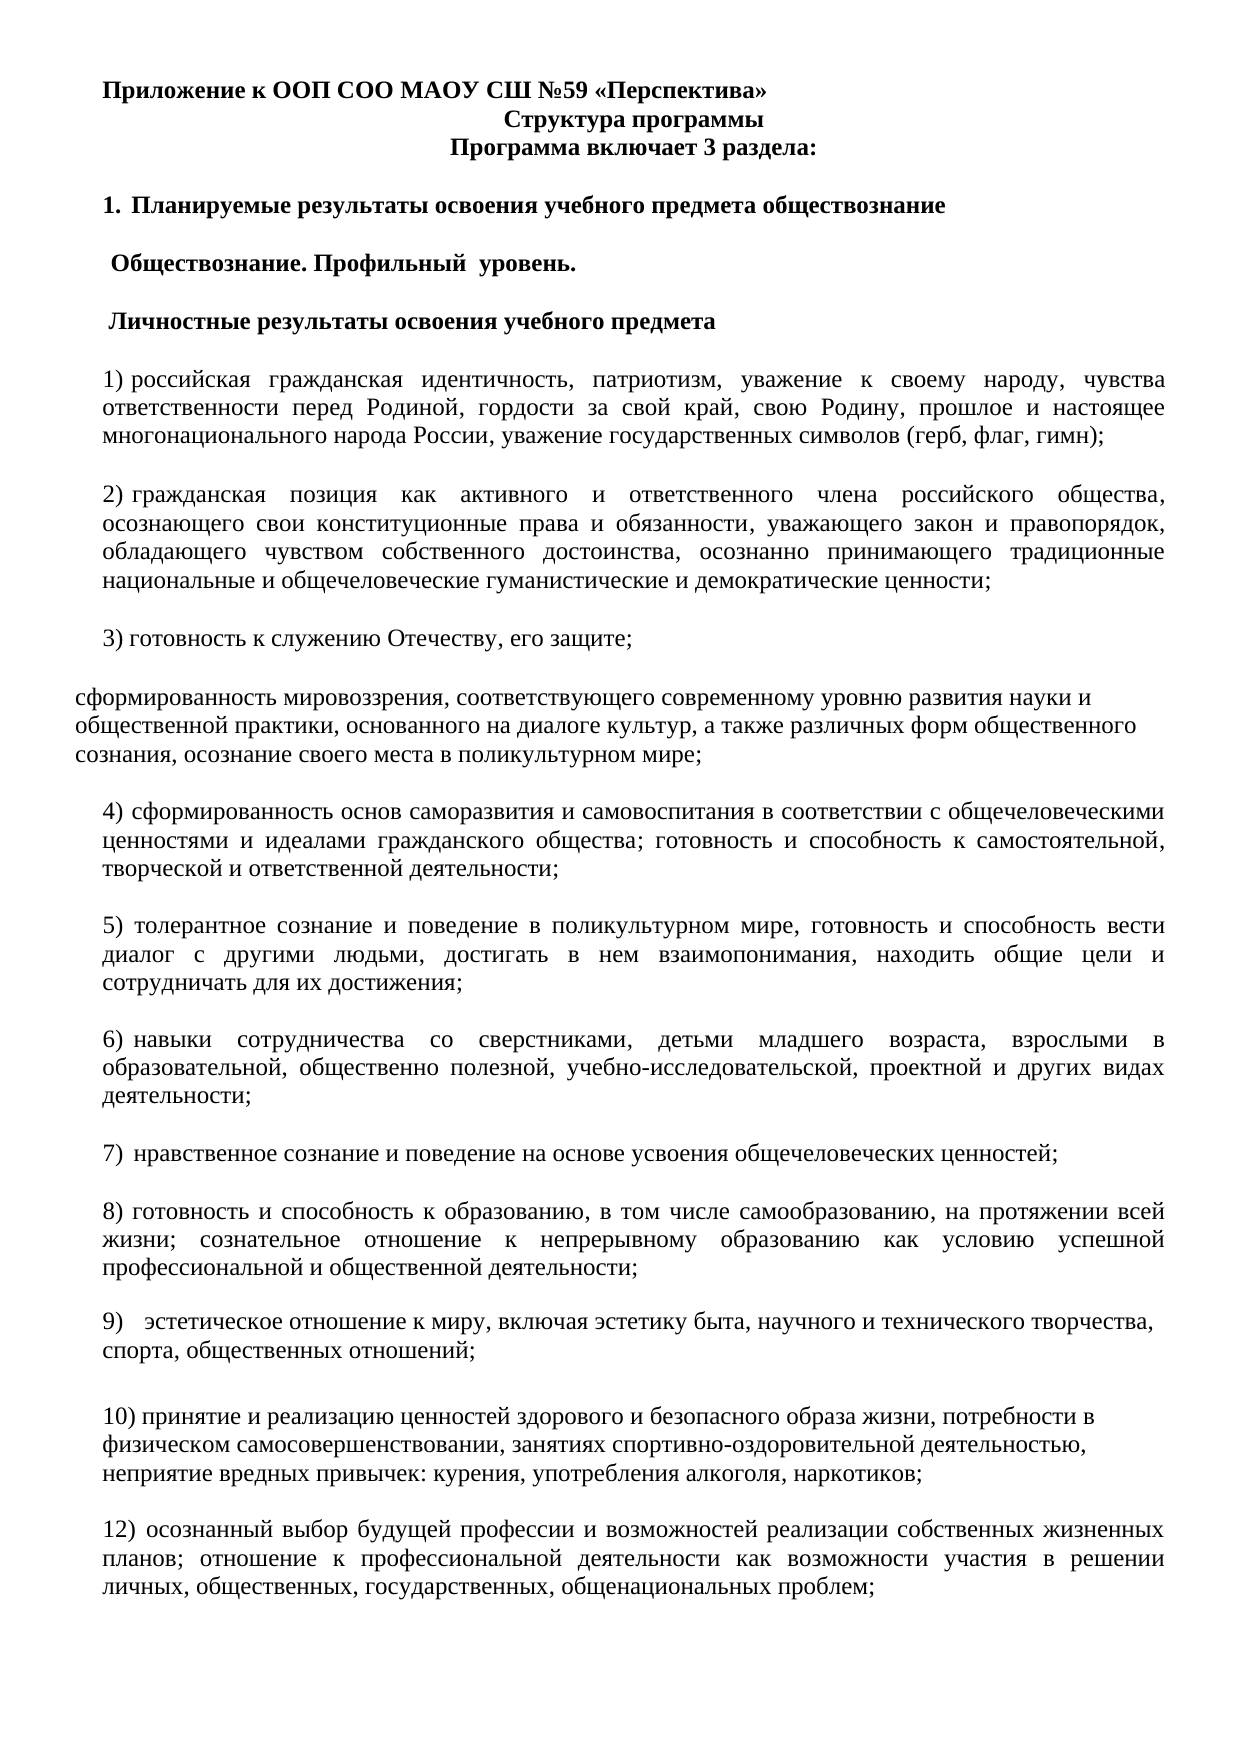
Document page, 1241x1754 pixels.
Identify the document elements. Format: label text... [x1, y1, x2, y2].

list толерантное сознание и поведение в поликультурном мире, готовность и способность вести диалог с другими людьми, достигать в нем взаимопонимания, находить общие цели и сотрудничать для их достижения; [102, 911, 1165, 996]
text Структура программы [102, 104, 1165, 132]
text Приложение к ООП СОО МАОУ СШ №59 «Перспектива» [102, 75, 1165, 104]
list эстетическое отношение к миру, включая эстетику быта, научного и технического творчества, спорта, общественных отношений; [102, 1307, 1165, 1363]
list осознанный выбор будущей профессии и возможностей реализации собственных жизненных планов; отношение к профессиональной деятельности как возможности участия в решении личных, общественных, государственных, общенациональных проблем; [102, 1515, 1165, 1600]
list готовность и способность к образованию, в том числе самообразованию, на протяжении всей жизни; сознательное отношение к непрерывному образованию как условию успешной профессиональной и общественной деятельности; [102, 1197, 1165, 1281]
list сформированность основ саморазвития и самовоспитания в соответствии с общечеловеческими ценностями и идеалами гражданского общества; готовность и способность к самостоятельной, творческой и ответственной деятельности; [102, 797, 1165, 882]
list российская гражданская идентичность, патриотизм, уважение к своему народу, чувства ответственности перед Родиной, гордости за свой край, свою Родину, прошлое и настоящее многонационального народа России, уважение государственных символов (герб, флаг, гимн); [102, 364, 1165, 449]
list гражданская позиция как активного и ответственного члена российского общества, осознающего свои конституционные права и обязанности, уважающего закон и правопорядок, обладающего чувством собственного достоинства, осознанно принимающего традиционные национальные и общечеловеческие гуманистические и демократические ценности; [102, 480, 1165, 594]
list навыки сотрудничества со сверстниками, детьми младшего возраста, взрослыми в образовательной, общественно полезной, учебно-исследовательской, проектной и других видах деятельности; [102, 1025, 1165, 1109]
text Личностные результаты освоения учебного предмета [108, 306, 1165, 335]
list готовность к служению Отечеству, его защите; [102, 623, 1165, 652]
list нравственное сознание и поведение на основе усвоения общечеловеческих ценностей; [102, 1138, 1165, 1167]
list Планируемые результаты освоения учебного предмета обществознание [102, 190, 1165, 219]
text Программа включает 3 раздела: [102, 132, 1165, 161]
text Обществознание. Профильный уровень. [110, 248, 1165, 277]
list принятие и реализацию ценностей здорового и безопасного образа жизни, потребности в физическом самосовершенствовании, занятиях спортивно-оздоровительной деятельностью, неприятие вредных привычек: курения, употребления алкоголя, наркотиков; [102, 1402, 1153, 1486]
text сформированность мировоззрения, соответствующего современному уровню развития науки и общественной практики, основанного на диалоге культур, а также различных форм общественного сознания, осознание своего места в поликультурном мире; [75, 682, 1165, 768]
